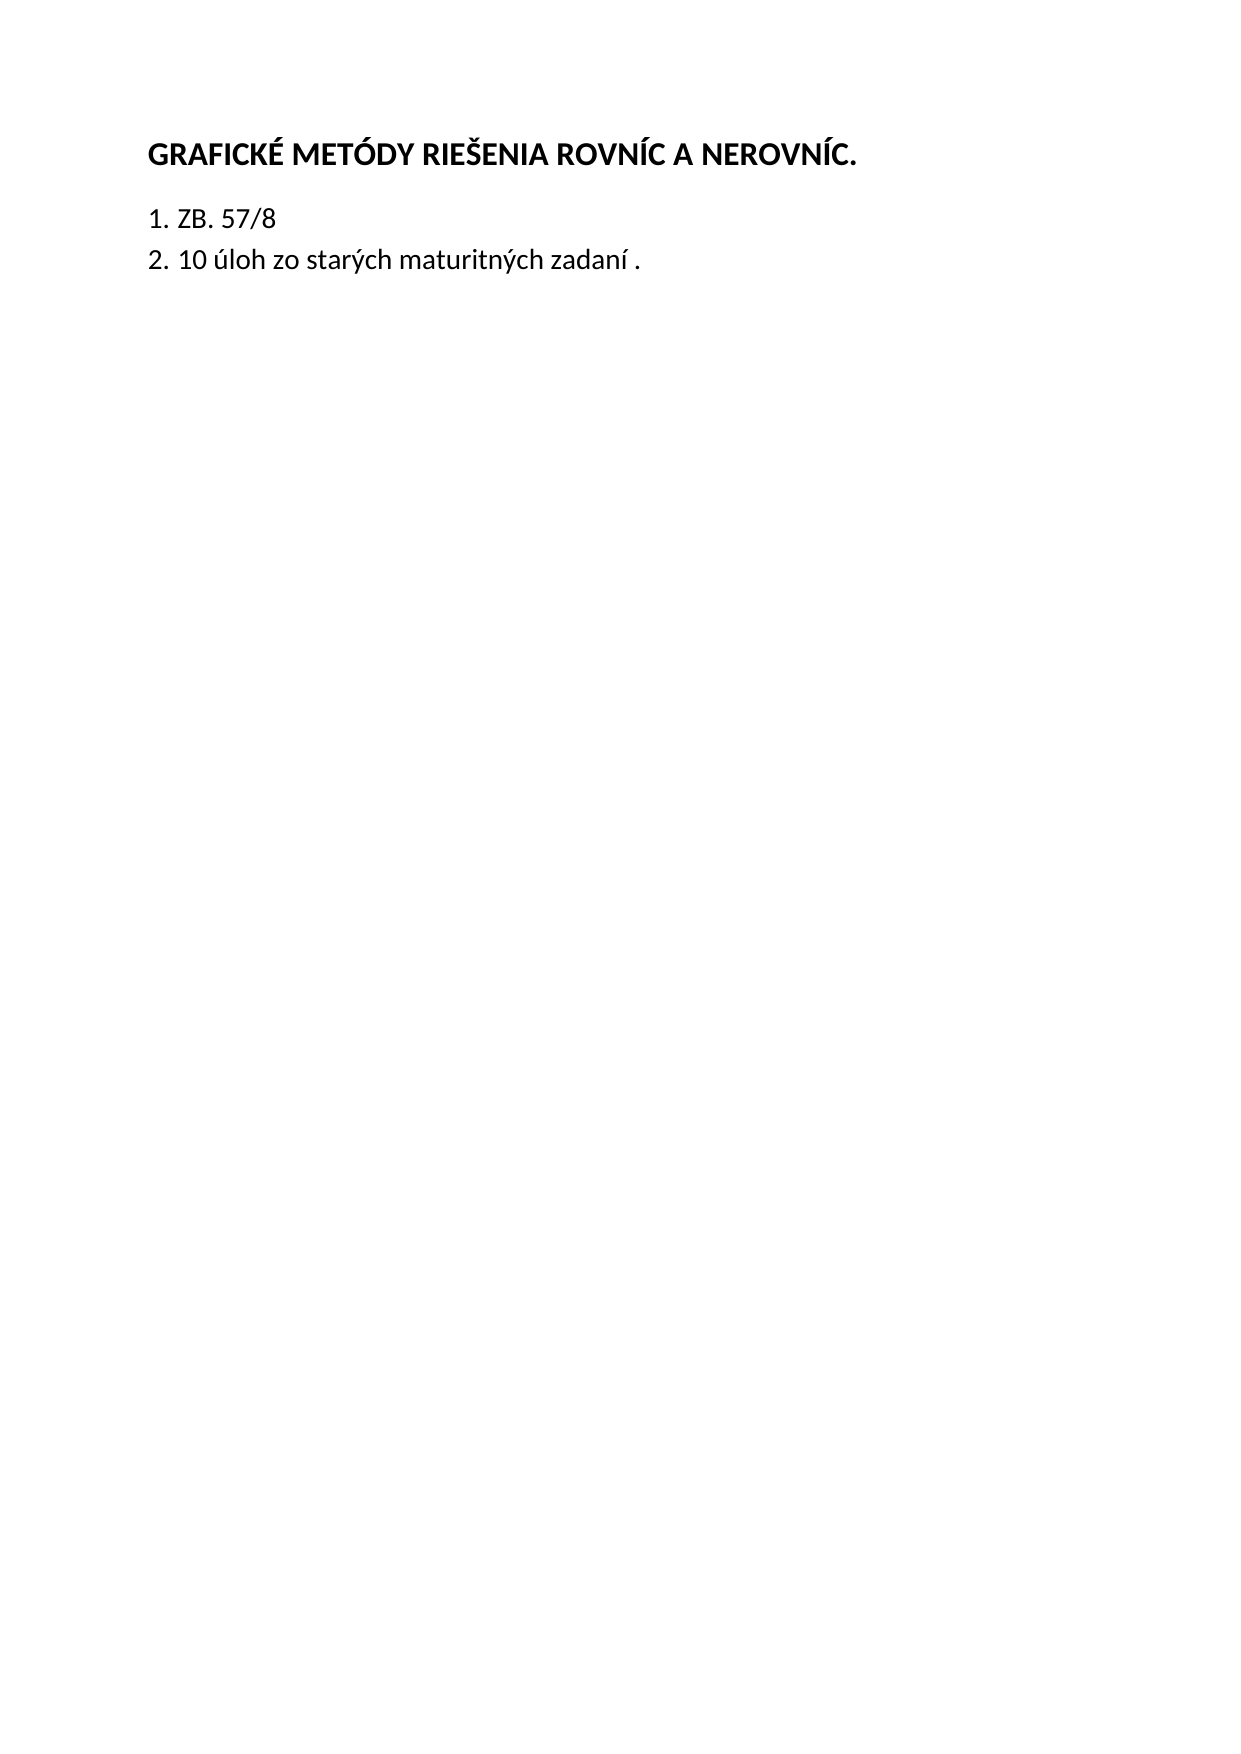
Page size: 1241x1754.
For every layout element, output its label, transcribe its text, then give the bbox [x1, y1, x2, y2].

list ZB. 57/8 [148, 201, 1093, 236]
list 10 úloh zo starých maturitných zadaní . [148, 241, 1093, 277]
text GRAFICKÉ METÓDY RIEŠENIA ROVNÍC A NEROVNÍC. [148, 133, 1093, 174]
